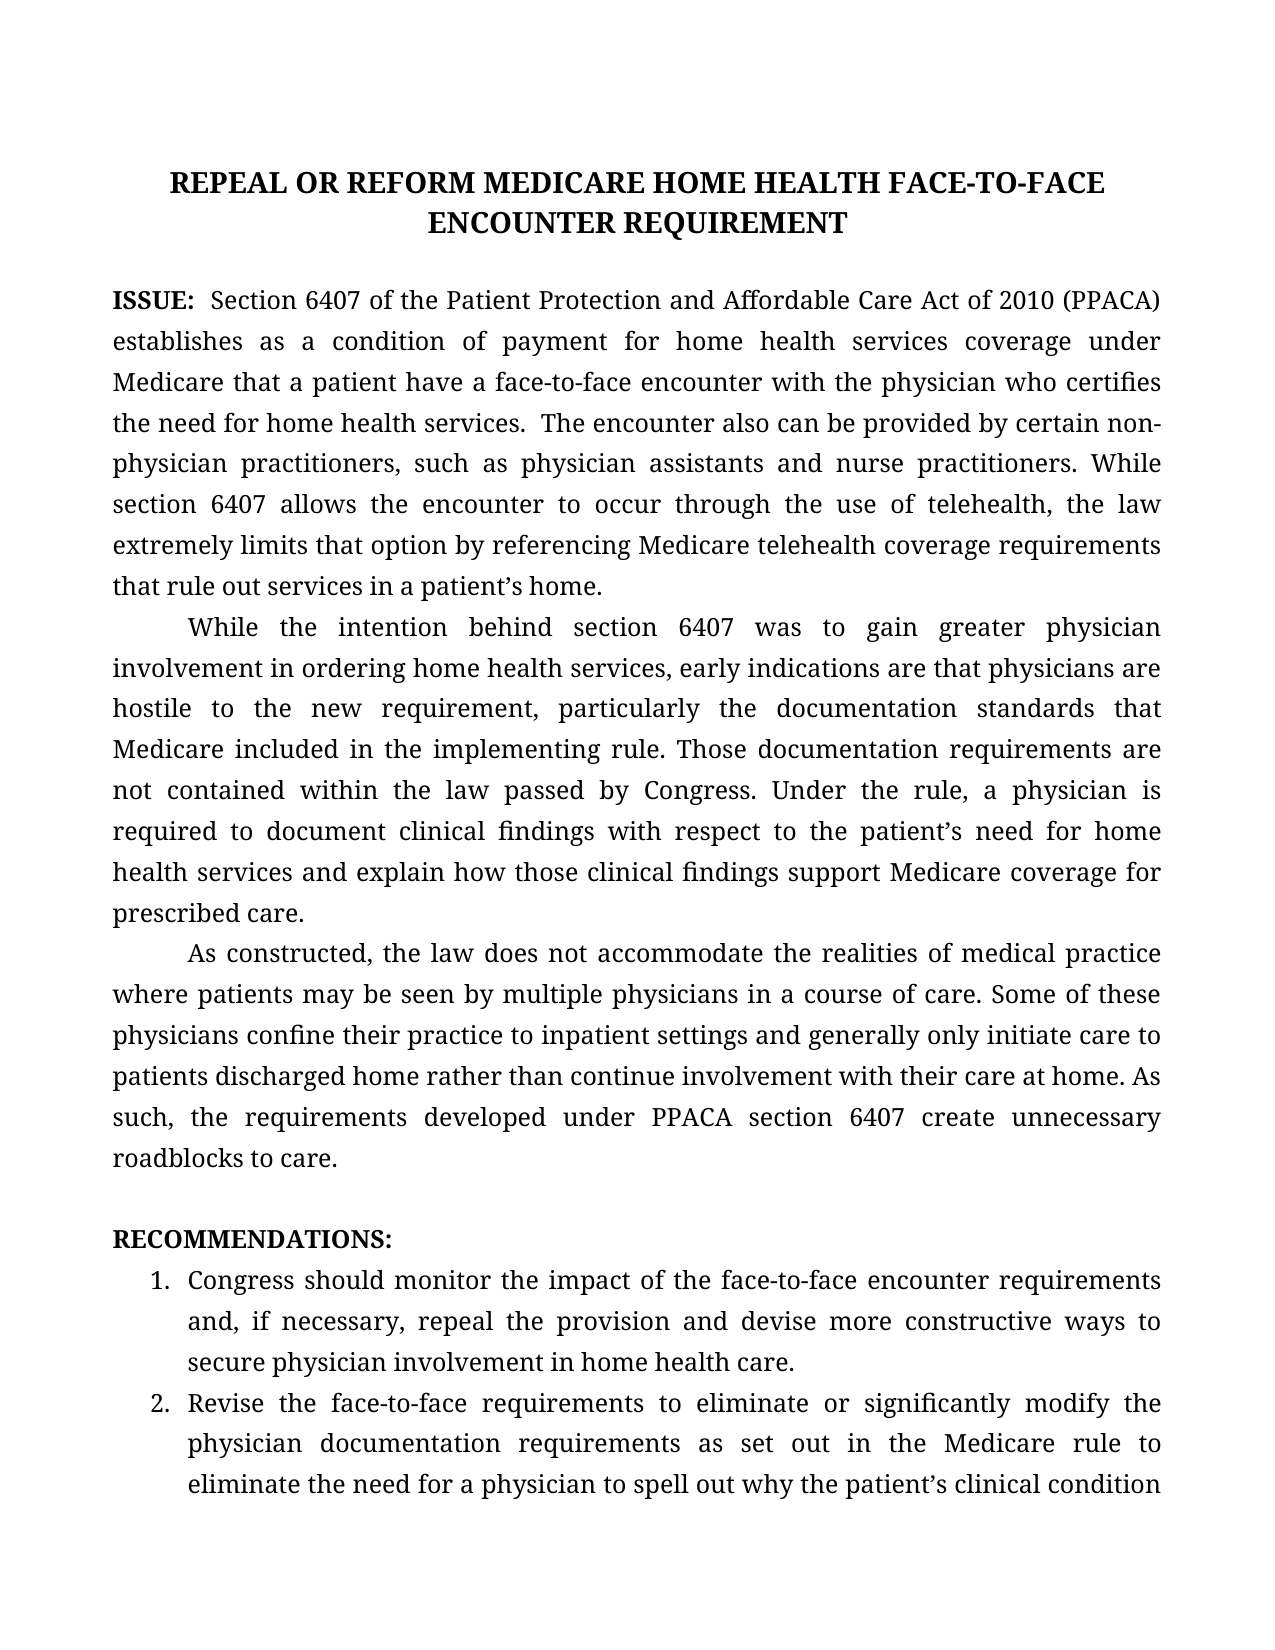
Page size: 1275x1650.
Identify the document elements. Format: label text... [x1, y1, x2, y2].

text ISSUE: Section 6407 of the Patient Protection and Affordable Care Act of 2010 (PPACA) establishes as a condition of payment for home health services coverage under Medicare that a patient have a face-to-face encounter with the physician who certifies the need for home health services. The encounter also can be provided by certain non-physician practitioners, such as physician assistants and nurse practitioners. While section 6407 allows the encounter to occur through the use of telehealth, the law extremely limits that option by referencing Medicare telehealth coverage requirements that rule out services in a patient’s home. [112, 283, 1162, 603]
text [150, 1385, 1162, 1501]
text RECOMMENDATIONS: [112, 1222, 1162, 1256]
text While the intention behind section 6407 was to gain greater physician involvement in ordering home health services, early indications are that physicians are hostile to the new requirement, particularly the documentation standards that Medicare included in the implementing rule. Those documentation requirements are not contained within the law passed by Congress. Under the rule, a physician is required to document clinical findings with respect to the patient’s need for home health services and explain how those clinical findings support Medicare coverage for prescribed care. [112, 609, 1162, 929]
subtitle REPEAL OR REFORM MEDICARE HOME HEALTH FACE-TO-FACE ENCOUNTER REQUIREMENT [112, 162, 1162, 242]
text 1. Congress should monitor the impact of the face-to-face encounter requirements and, if necessary, repeal the provision and devise more constructive ways to secure physician involvement in home health care. [150, 1263, 1162, 1378]
text As constructed, the law does not accommodate the realities of medical practice where patients may be seen by multiple physicians in a course of care. Some of these physicians confine their practice to inpatient settings and generally only initiate care to patients discharged home rather than continue involvement with their care at home. As such, the requirements developed under PPACA section 6407 create unnecessary roadblocks to care. [112, 936, 1162, 1174]
